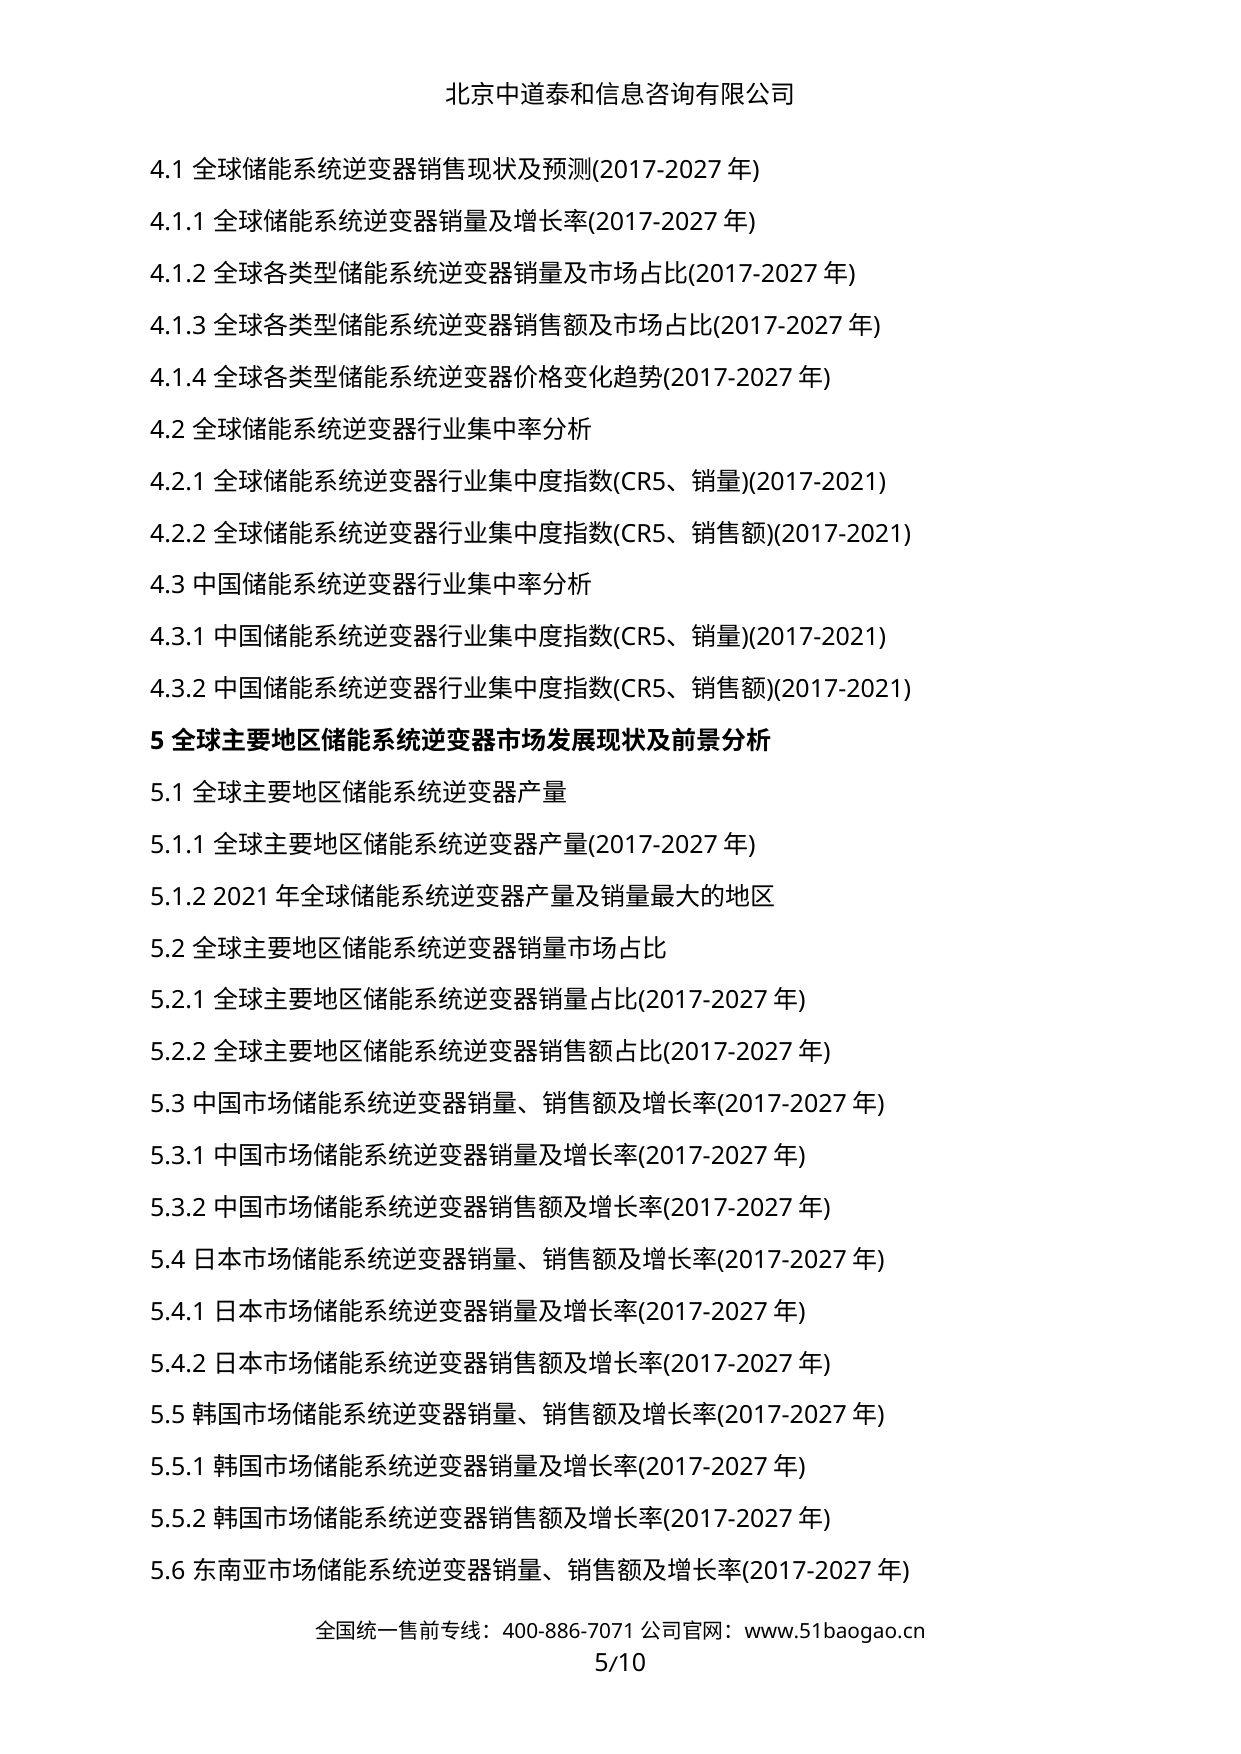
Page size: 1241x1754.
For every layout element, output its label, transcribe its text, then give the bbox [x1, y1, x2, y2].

text 5.3.2 中国市场储能系统逆变器销售额及增长率(2017-2027年) [150, 1187, 1090, 1224]
text 5.4.1 日本市场储能系统逆变器销量及增长率(2017-2027年) [150, 1291, 1090, 1327]
text 5.4.2 日本市场储能系统逆变器销售额及增长率(2017-2027年) [150, 1343, 1090, 1379]
text 5.1.1 全球主要地区储能系统逆变器产量(2017-2027年) [150, 824, 1090, 861]
text 4.1.2 全球各类型储能系统逆变器销量及市场占比(2017-2027年) [150, 254, 1090, 290]
text 4.1 全球储能系统逆变器销售现状及预测(2017-2027年) [150, 150, 1090, 186]
text 5.1.2 2021年全球储能系统逆变器产量及销量最大的地区 [150, 876, 1090, 912]
text 5.3 中国市场储能系统逆变器销量、销售额及增长率(2017-2027年) [150, 1084, 1090, 1120]
text 4.2.2 全球储能系统逆变器行业集中度指数(CR5、销售额)(2017-2021) [150, 513, 1090, 549]
text 5.6 东南亚市场储能系统逆变器销量、销售额及增长率(2017-2027年) [150, 1551, 1090, 1587]
text 5 全球主要地区储能系统逆变器市场发展现状及前景分析 [150, 721, 1090, 757]
text 4.3.2 中国储能系统逆变器行业集中度指数(CR5、销售额)(2017-2021) [150, 669, 1090, 705]
text 5.3.1 中国市场储能系统逆变器销量及增长率(2017-2027年) [150, 1136, 1090, 1172]
text 5.2.2 全球主要地区储能系统逆变器销售额占比(2017-2027年) [150, 1032, 1090, 1068]
text 5.5.1 韩国市场储能系统逆变器销量及增长率(2017-2027年) [150, 1447, 1090, 1483]
text 4.1.3 全球各类型储能系统逆变器销售额及市场占比(2017-2027年) [150, 306, 1090, 342]
text 4.3.1 中国储能系统逆变器行业集中度指数(CR5、销量)(2017-2021) [150, 617, 1090, 653]
text 4.1.1 全球储能系统逆变器销量及增长率(2017-2027年) [150, 202, 1090, 238]
text 4.3 中国储能系统逆变器行业集中率分析 [150, 565, 1090, 601]
text 5.5 韩国市场储能系统逆变器销量、销售额及增长率(2017-2027年) [150, 1395, 1090, 1431]
text 5.2.1 全球主要地区储能系统逆变器销量占比(2017-2027年) [150, 980, 1090, 1016]
text 5.2 全球主要地区储能系统逆变器销量市场占比 [150, 928, 1090, 964]
text 5.5.2 韩国市场储能系统逆变器销售额及增长率(2017-2027年) [150, 1499, 1090, 1535]
text 4.2 全球储能系统逆变器行业集中率分析 [150, 409, 1090, 446]
text 4.2.1 全球储能系统逆变器行业集中度指数(CR5、销量)(2017-2021) [150, 461, 1090, 497]
text 4.1.4 全球各类型储能系统逆变器价格变化趋势(2017-2027年) [150, 357, 1090, 394]
text 5.4 日本市场储能系统逆变器销量、销售额及增长率(2017-2027年) [150, 1239, 1090, 1276]
text 5.1 全球主要地区储能系统逆变器产量 [150, 772, 1090, 809]
